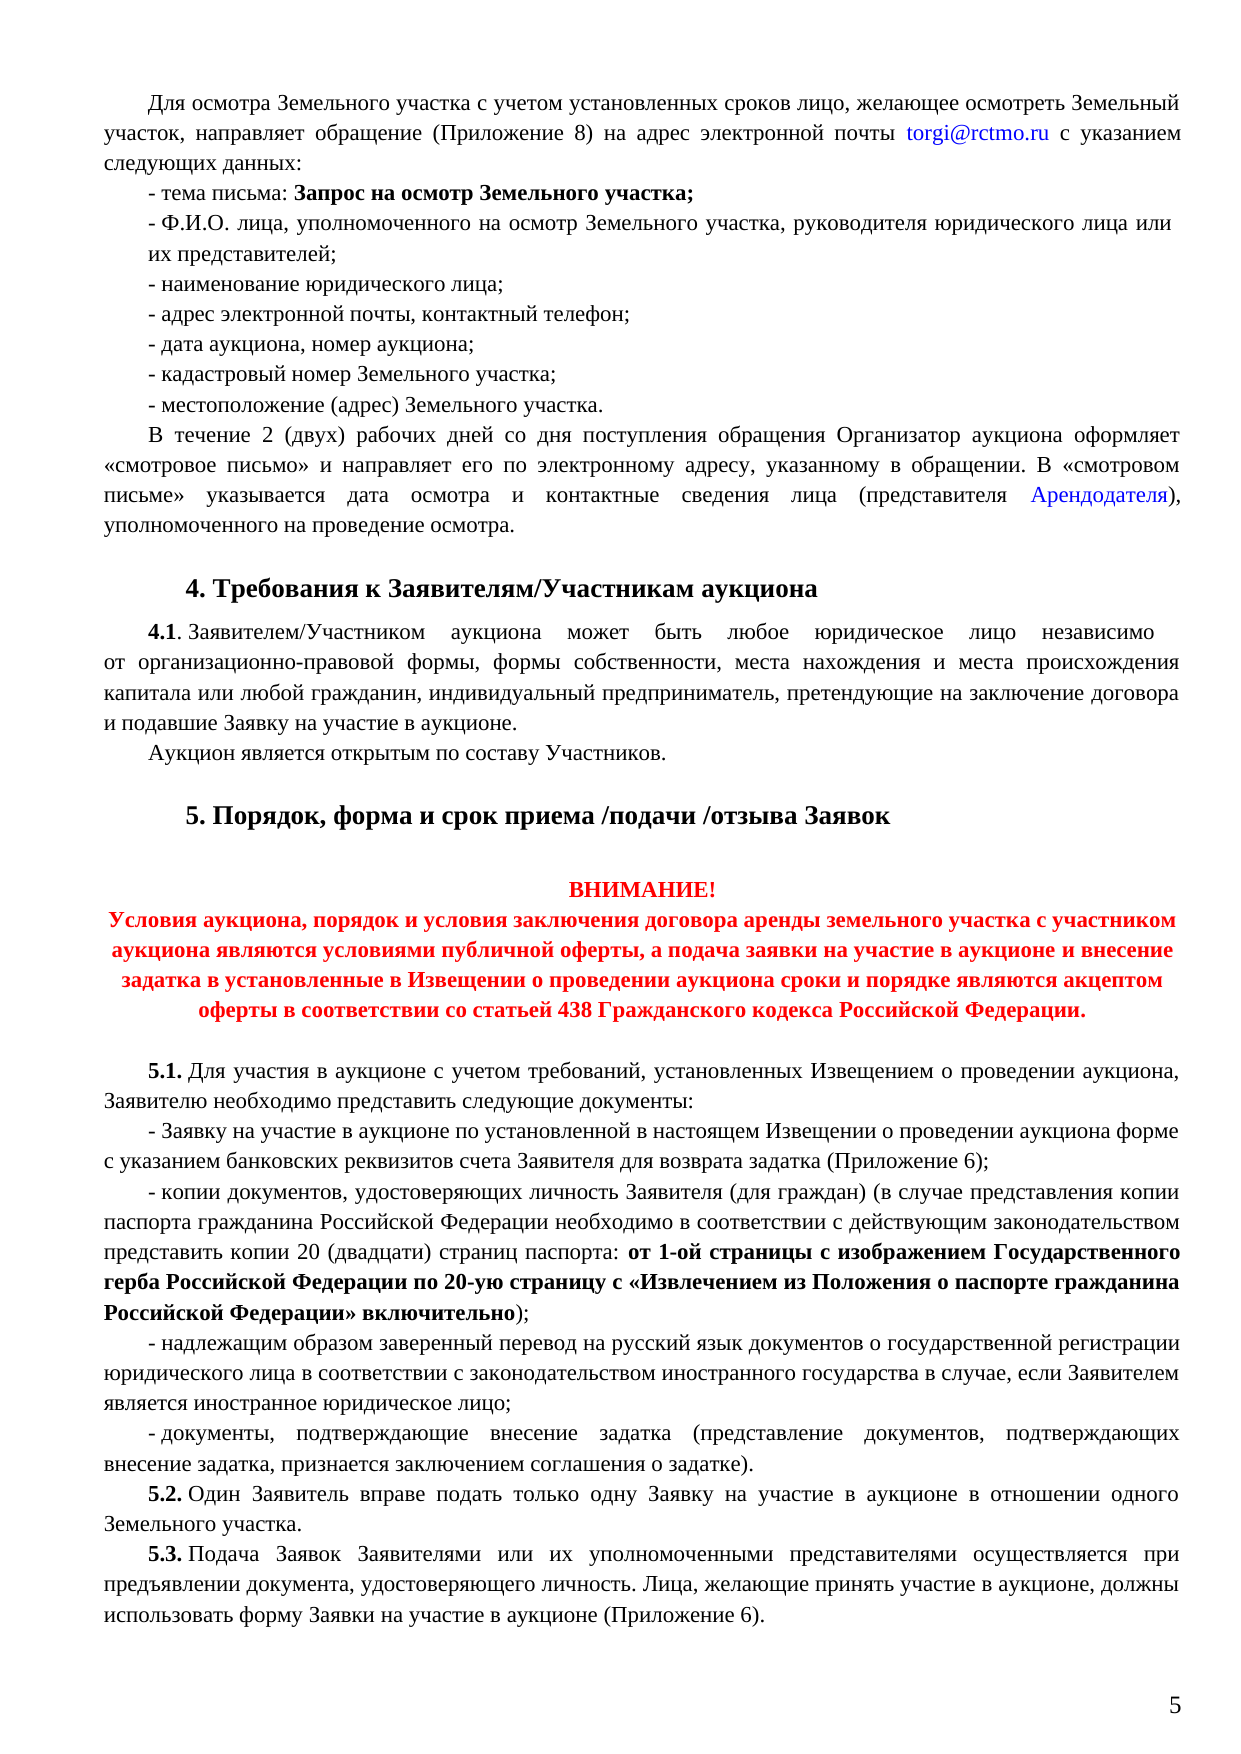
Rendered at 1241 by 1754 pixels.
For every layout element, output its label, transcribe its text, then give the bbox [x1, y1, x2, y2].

text - адрес электронной почты, контактный телефон; [148, 300, 1181, 326]
text - дата аукциона, номер аукциона; [148, 330, 1181, 357]
text Условия аукциона, порядок и условия заключения договора аренды земельного участка с участником аукциона являются условиями публичной оферты, а подача заявки на участие в аукционе и внесение задатка в установленные в Извещении о проведении аукциона сроки и порядке являются акцептом оферты в соответствии со статьей 438 Гражданского кодекса Российской Федерации. [103, 906, 1181, 1023]
text - Ф.И.О. лица, уполномоченного на осмотр Земельного участка, руководителя юридического лица или их представителей; [148, 209, 1181, 266]
text - кадастровый номер Земельного участка; [148, 361, 1181, 387]
subtitle 5. Порядок, форма и срок приема /подачи /отзыва Заявок [185, 799, 1181, 831]
text - надлежащим образом заверенный перевод на русский язык документов о государственной регистрации юридического лица в соответствии с законодательством иностранного государства в случае, если Заявителем является иностранное юридическое лицо; [103, 1329, 1181, 1416]
text В течение 2 (двух) рабочих дней со дня поступления обращения Организатор аукциона оформляет «смотровое письмо» и направляет его по электронному адресу, указанному в обращении. В «смотровом письме» указывается дата осмотра и контактные сведения лица (представителя Арендодателя), уполномоченного на проведение осмотра. [103, 421, 1181, 538]
text 5.1. Для участия в аукционе с учетом требований, установленных Извещением о проведении аукциона, Заявителю необходимо представить следующие документы: [103, 1057, 1181, 1113]
text Для осмотра Земельного участка с учетом установленных сроков лицо, желающее осмотреть Земельный участок, направляет обращение (Приложение 8) на адрес электронной почты torgi@rctmo.ru с указанием следующих данных: [103, 89, 1181, 175]
text - местоположение (адрес) Земельного участка. [148, 391, 1181, 417]
text - Заявку на участие в аукционе по установленной в настоящем Извещении о проведении аукциона форме с указанием банковских реквизитов счета Заявителя для возврата задатка (Приложение 6); [103, 1117, 1181, 1174]
text Аукцион является открытым по составу Участников. [103, 739, 1181, 765]
text ВНИМАНИЕ! [103, 876, 1181, 902]
subtitle 4. Требования к Заявителям/Участникам аукциона [185, 572, 1181, 603]
text - наименование юридического лица; [148, 270, 1181, 296]
text 4.1. Заявителем/Участником аукциона может быть любое юридическое лицо независимо от организационно-правовой формы, формы собственности, места нахождения и места происхождения капитала или любой гражданин, индивидуальный предприниматель, претендующие на заключение договора и подавшие Заявку на участие в аукционе. [103, 618, 1181, 735]
text 5.3. Подача Заявок Заявителями или их уполномоченными представителями осуществляется при предъявлении документа, удостоверяющего личность. Лица, желающие принять участие в аукционе, должны использовать форму Заявки на участие в аукционе (Приложение 6). [103, 1540, 1181, 1627]
text - тема письма: Запрос на осмотр Земельного участка; [148, 179, 1181, 206]
text - документы, подтверждающие внесение задатка (представление документов, подтверждающих внесение задатка, признается заключением соглашения о задатке). [103, 1419, 1181, 1476]
text 5.2. Один Заявитель вправе подать только одну Заявку на участие в аукционе в отношении одного Земельного участка. [103, 1480, 1181, 1536]
text - копии документов, удостоверяющих личность Заявителя (для граждан) (в случае представления копии паспорта гражданина Российской Федерации необходимо в соответствии с действующим законодательством представить копии 20 (двадцати) страниц паспорта: от 1-ой страницы с изображением Государственного герба Российской Федерации по 20-ую страницу с «Извлечением из Положения о паспорте гражданина Российской Федерации» включительно); [103, 1178, 1181, 1325]
